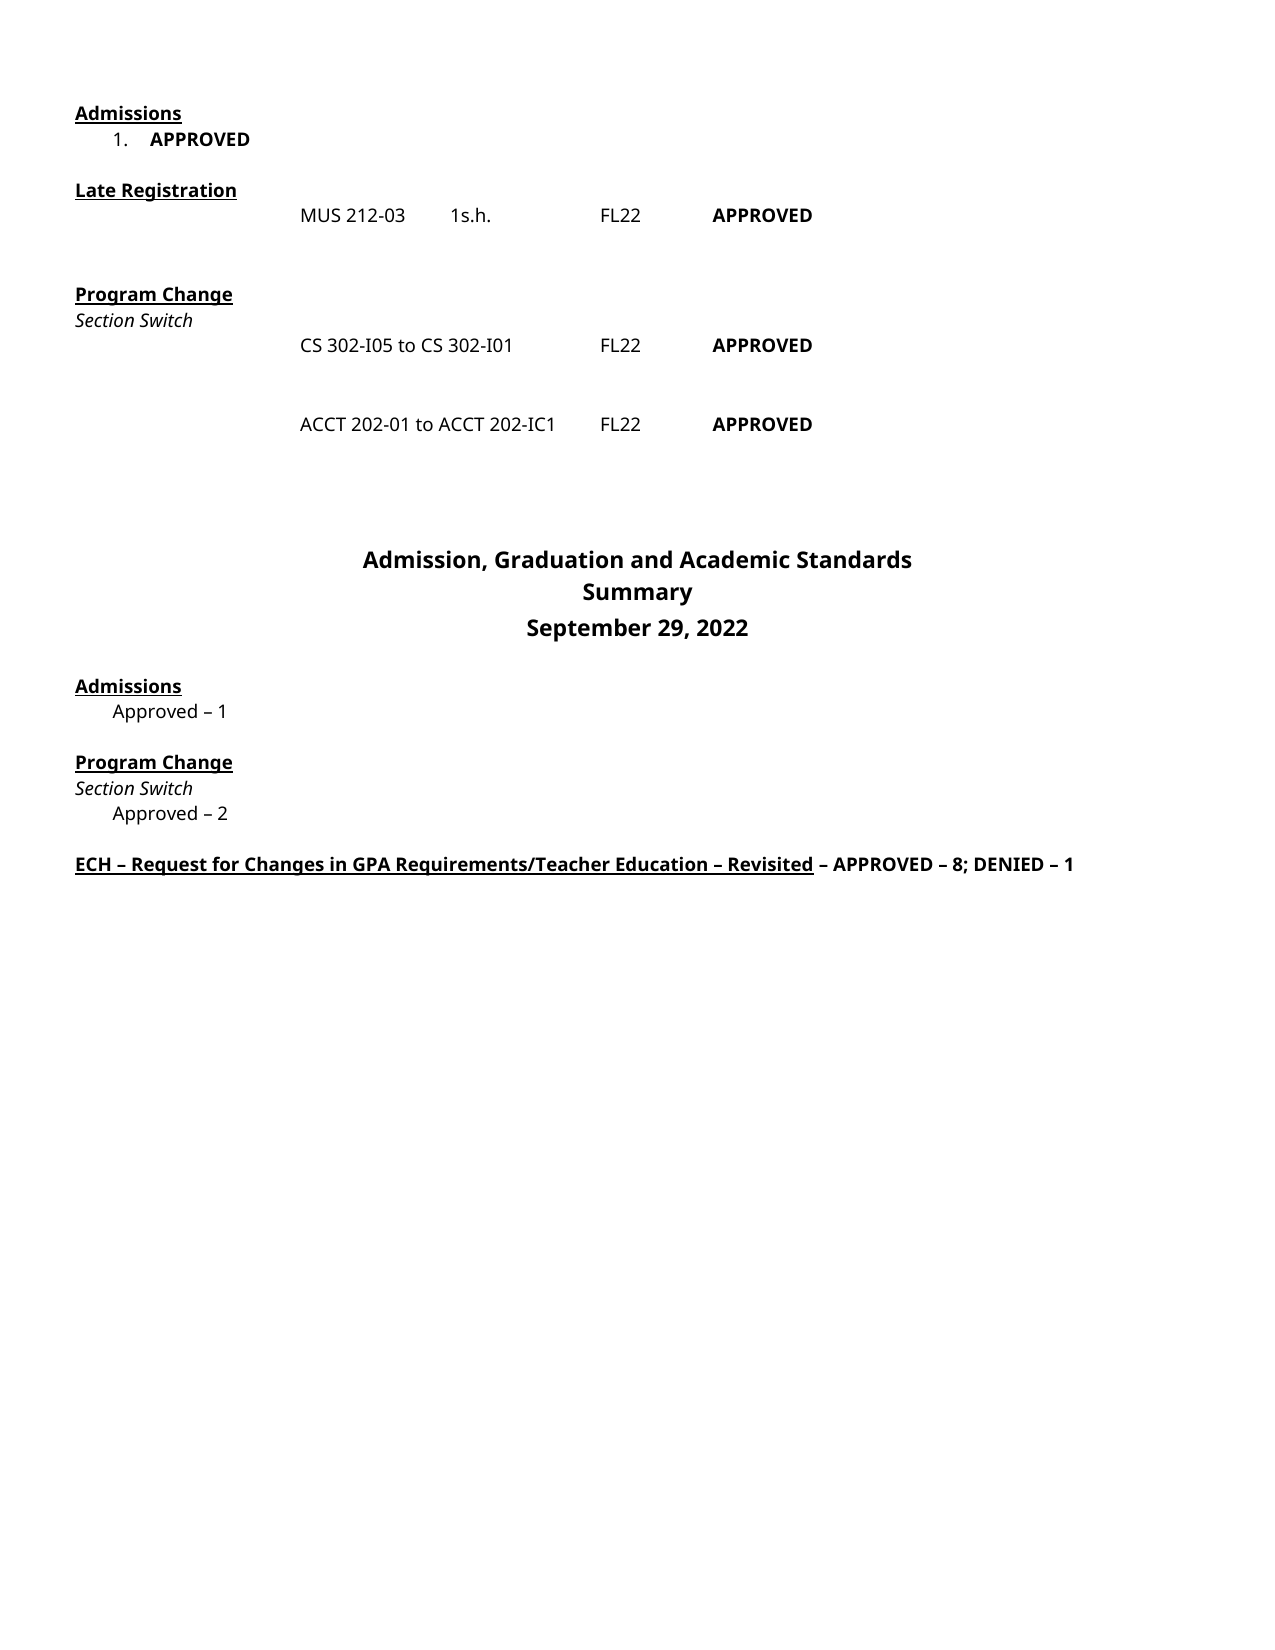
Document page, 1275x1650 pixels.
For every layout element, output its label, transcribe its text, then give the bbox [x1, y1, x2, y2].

text September 29, 2022 [75, 612, 1200, 643]
text ECH – Request for Changes in GPA Requirements/Teacher Education – Revisited – APPROVED – 8; DENIED – 1 [75, 852, 1200, 877]
text Late Registration [75, 177, 1200, 203]
text 1. APPROVED [75, 126, 1200, 152]
text Program Change [75, 282, 1200, 307]
text Approved – 1 [75, 698, 1200, 724]
text Admission, Graduation and Academic Standards [75, 544, 1200, 576]
text Admissions [75, 673, 1200, 698]
text Approved – 2 [75, 801, 1200, 826]
text MUS 212-03 1s.h. FL22 APPROVED [75, 203, 1200, 228]
text Section Switch [75, 307, 1200, 333]
text ACCT 202-01 to ACCT 202-IC1 FL22 APPROVED [75, 412, 1200, 437]
text CS 302-I05 to CS 302-I01 FL22 APPROVED [75, 333, 1200, 358]
text Program Change [75, 749, 1200, 775]
text Admissions [75, 101, 1200, 126]
text Section Switch [75, 775, 1200, 801]
text Summary [75, 576, 1200, 607]
